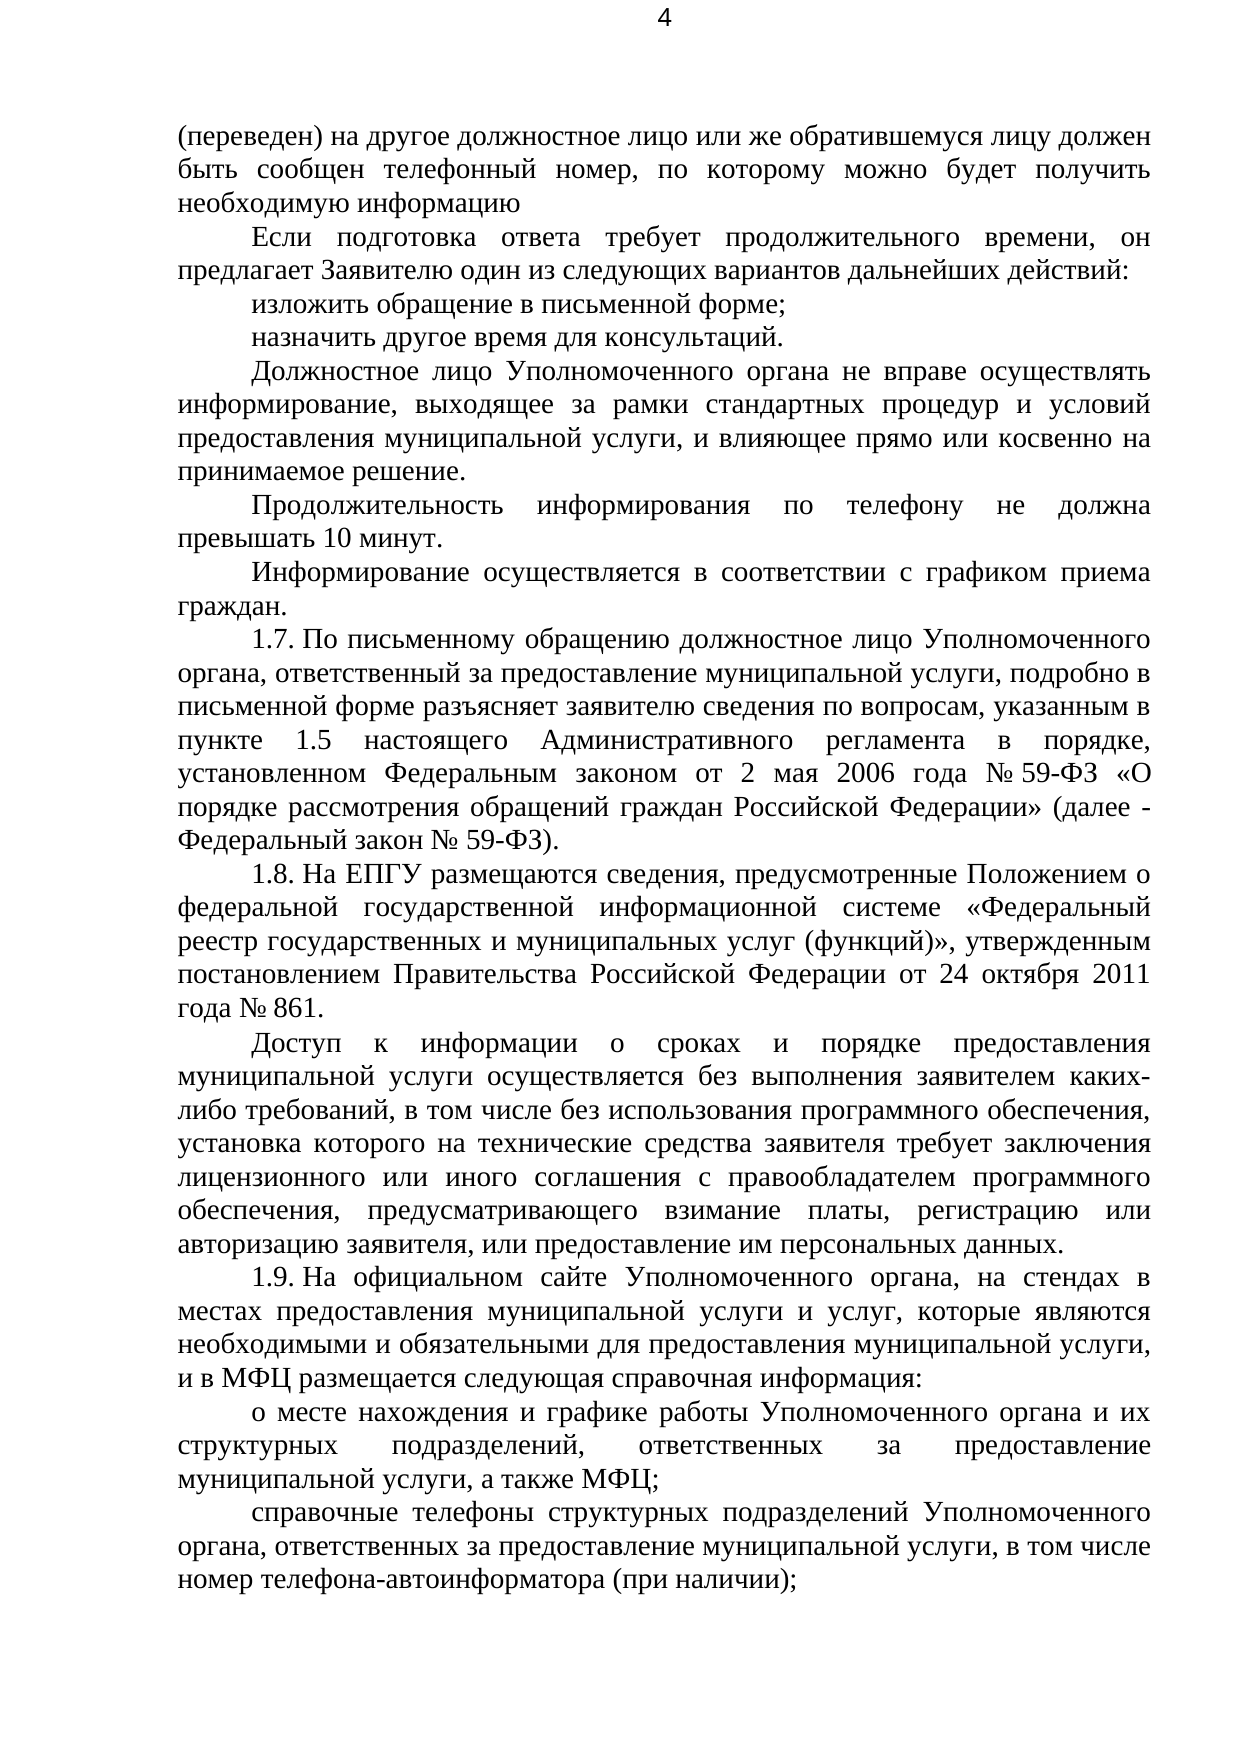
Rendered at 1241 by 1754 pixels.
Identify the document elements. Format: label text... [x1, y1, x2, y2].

text Если подготовка ответа требует продолжительного времени, он предлагает Заявителю один из следующих вариантов дальнейших действий: [177, 219, 1152, 286]
text изложить обращение в письменной форме; [177, 286, 1152, 319]
text 1.7. По письменному обращению должностное лицо Уполномоченного органа, ответственный за предоставление муниципальной услуги, подробно в письменной форме разъясняет заявителю сведения по вопросам, указанным в пункте 1.5 настоящего Административного регламента в порядке, установленном Федеральным законом от 2 мая 2006 года № 59-ФЗ «О порядке рассмотрения обращений граждан Российской Федерации» (далее - Федеральный закон № 59-ФЗ). [177, 621, 1152, 856]
text Информирование осуществляется в соответствии с графиком приема граждан. [177, 554, 1152, 621]
text назначить другое время для консультаций. [177, 319, 1152, 353]
text Должностное лицо Уполномоченного органа не вправе осуществлять информирование, выходящее за рамки стандартных процедур и условий предоставления муниципальной услуги, и влияющее прямо или косвенно на принимаемое решение. [177, 353, 1152, 487]
text о месте нахождения и графике работы Уполномоченного органа и их структурных подразделений, ответственных за предоставление муниципальной услуги, а также МФЦ; [177, 1394, 1152, 1494]
text 1.8. На ЕПГУ размещаются сведения, предусмотренные Положением о федеральной государственной информационной системе «Федеральный реестр государственных и муниципальных услуг (функций)», утвержденным постановлением Правительства Российской Федерации от 24 октября 2011 года № 861. [177, 856, 1152, 1025]
text 1.9. На официальном сайте Уполномоченного органа, на стендах в местах предоставления муниципальной услуги и услуг, которые являются необходимыми и обязательными для предоставления муниципальной услуги, и в МФЦ размещается следующая справочная информация: [177, 1259, 1152, 1394]
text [177, 118, 1152, 219]
text Продолжительность информирования по телефону не должна превышать 10 минут. [177, 487, 1152, 554]
text справочные телефоны структурных подразделений Уполномоченного органа, ответственных за предоставление муниципальной услуги, в том числе номер телефона-автоинформатора (при наличии); [177, 1494, 1152, 1595]
text Доступ к информации о сроках и порядке предоставления муниципальной услуги осуществляется без выполнения заявителем каких-либо требований, в том числе без использования программного обеспечения, установка которого на технические средства заявителя требует заключения лицензионного или иного соглашения с правообладателем программного обеспечения, предусматривающего взимание платы, регистрацию или авторизацию заявителя, или предоставление им персональных данных. [177, 1025, 1152, 1259]
